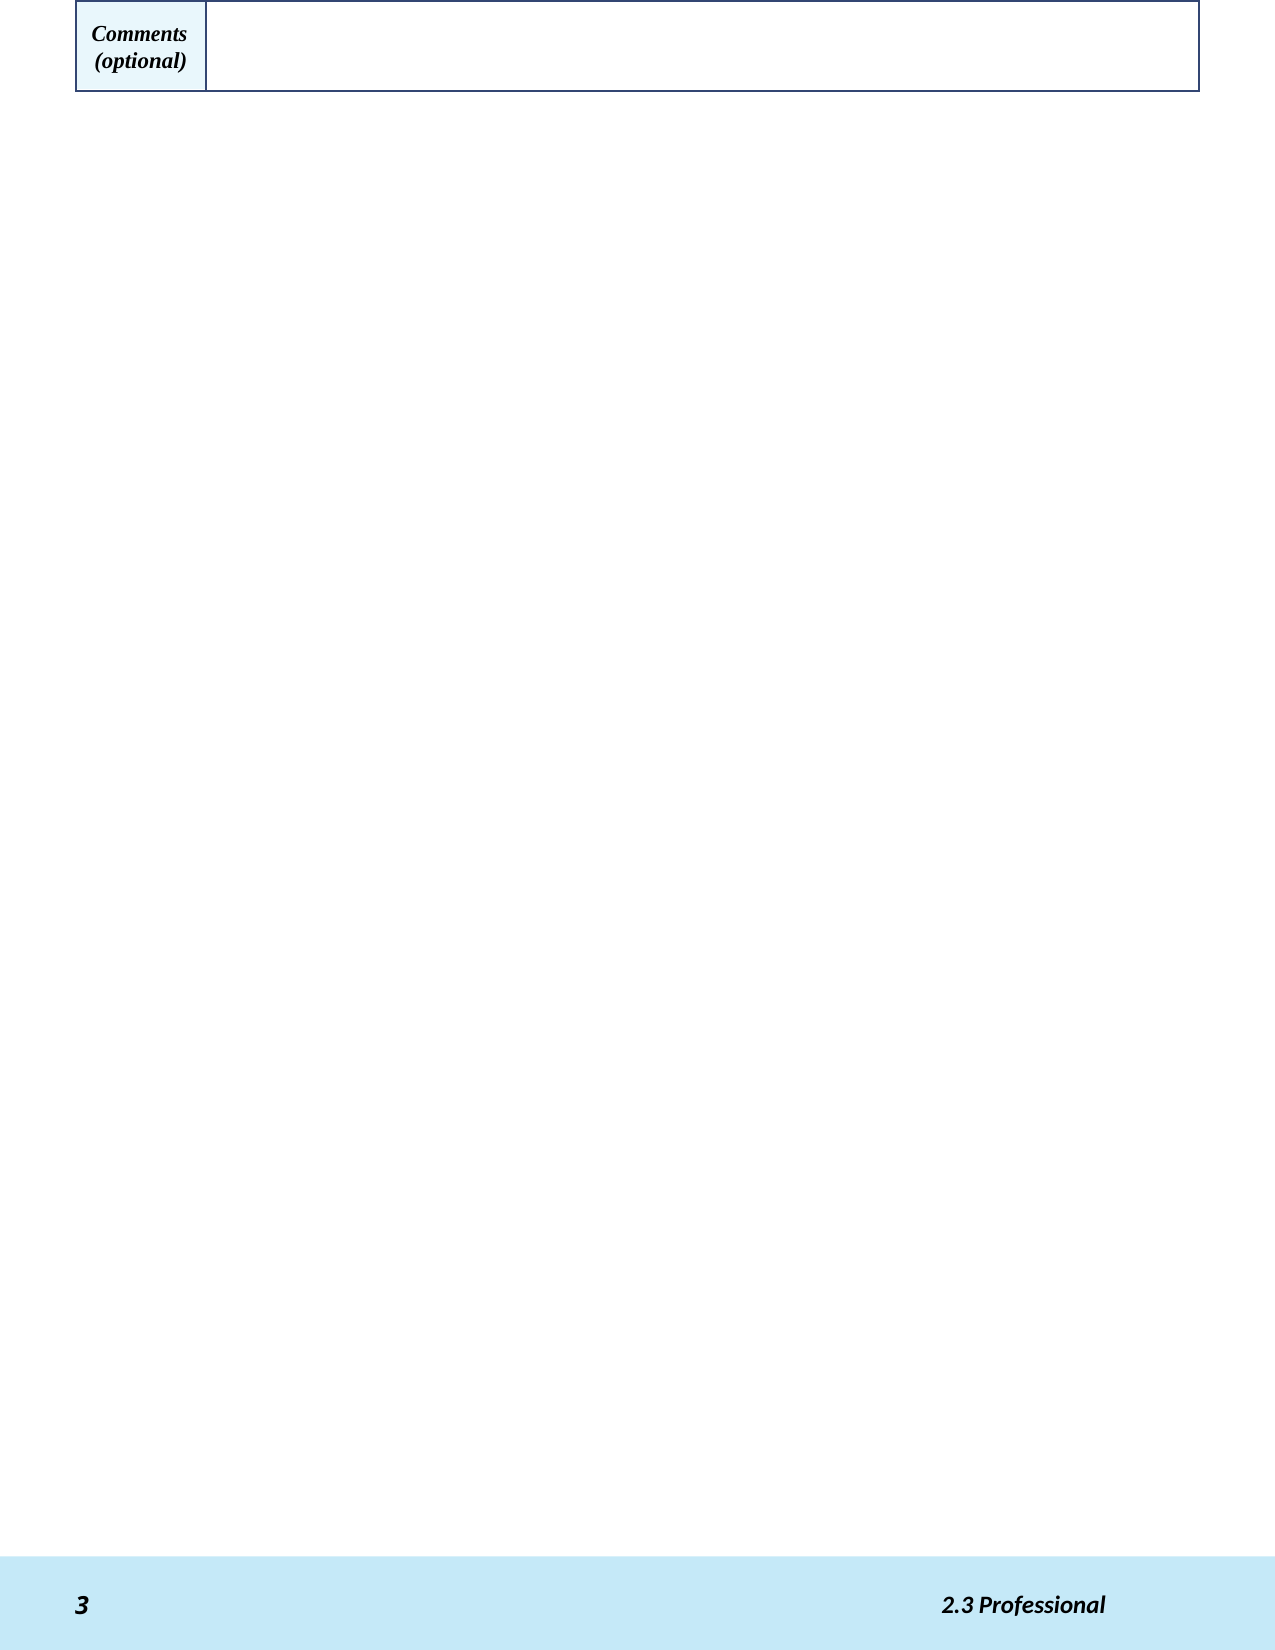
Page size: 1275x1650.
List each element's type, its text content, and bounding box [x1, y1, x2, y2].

table_cell Comments (optional) [77, 2, 205, 89]
table_cell [207, 2, 1127, 89]
table_cell [1127, 2, 1198, 89]
